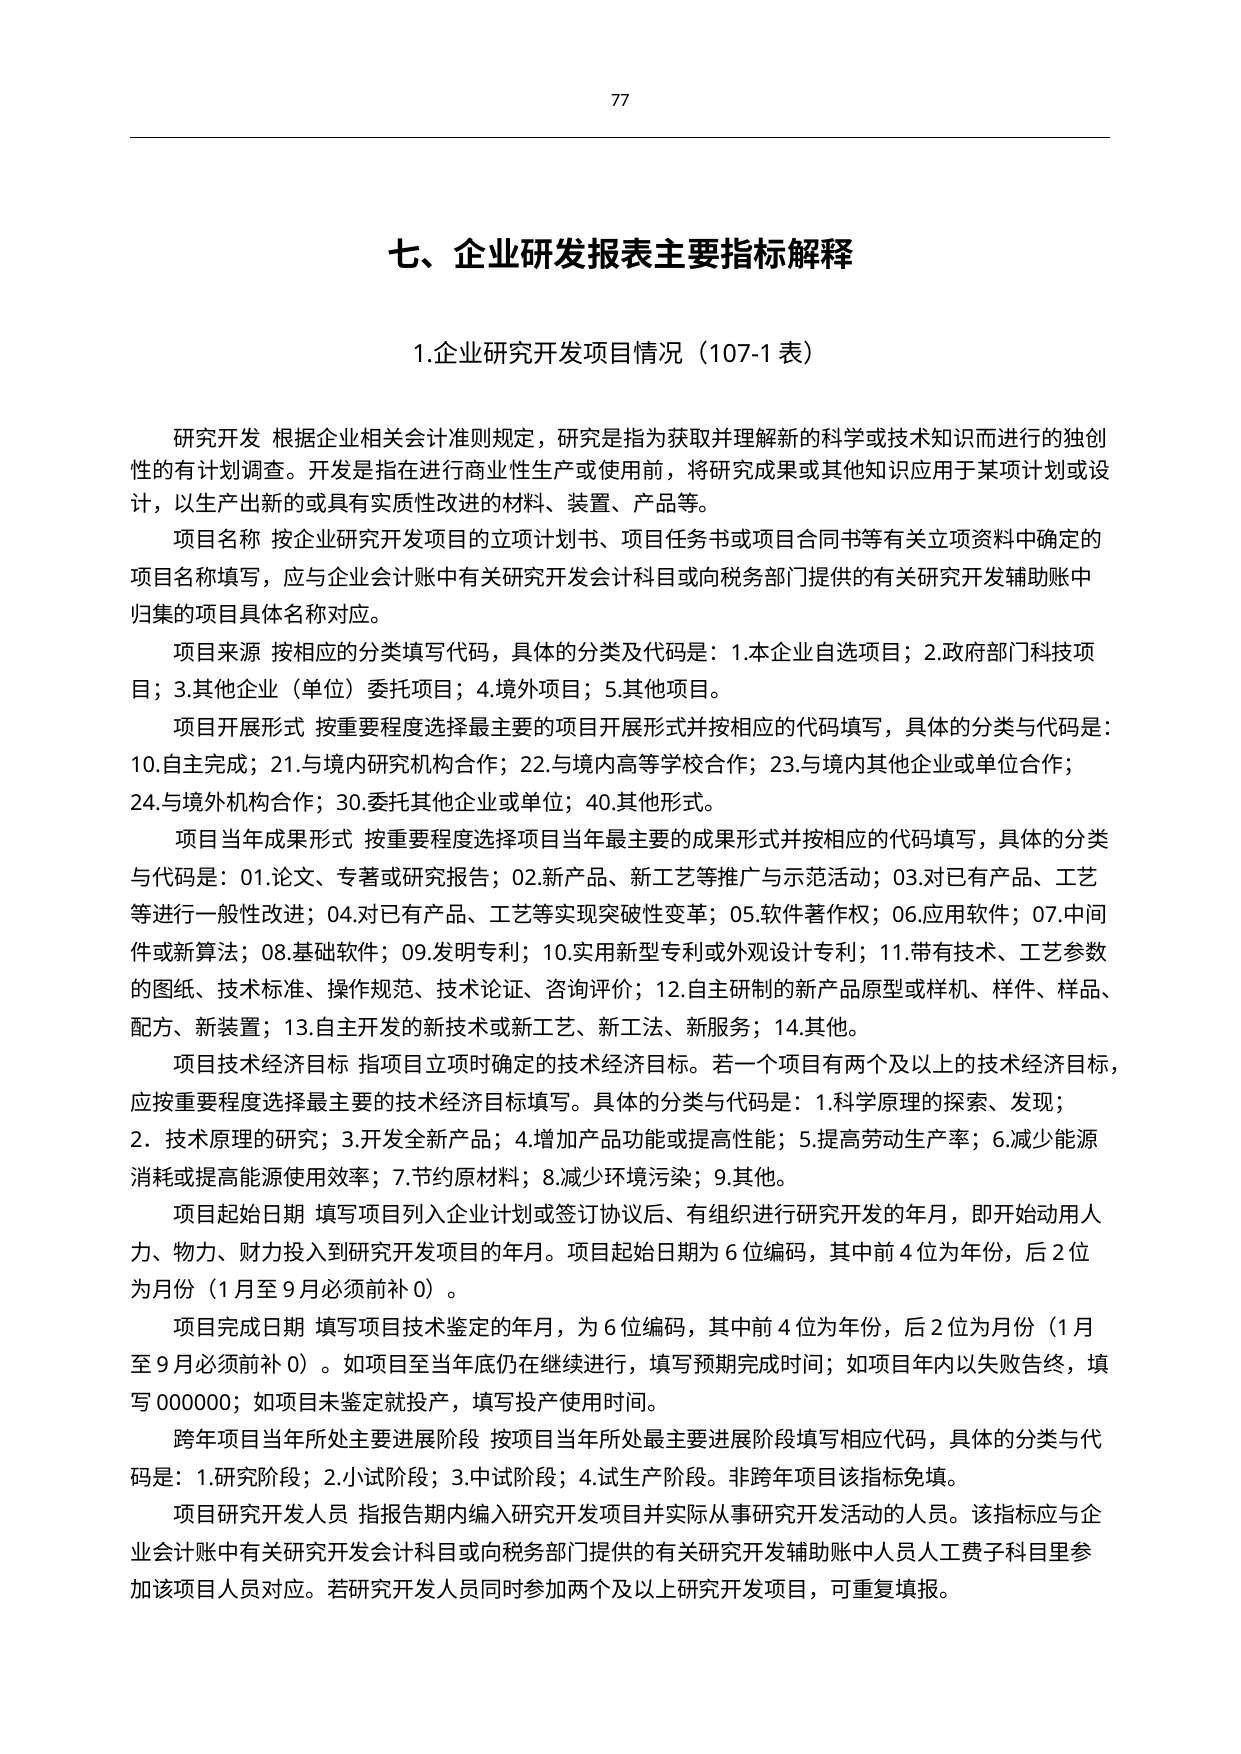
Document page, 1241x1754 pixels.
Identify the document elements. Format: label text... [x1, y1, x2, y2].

text 项目技术经济目标 指项目立项时确定的技术经济目标。若一个项目有两个及以上的技术经济目标，应按重要程度选择最主要的技术经济目标填写。具体的分类与代码是：1.科学原理的探索、发现；2．技术原理的研究；3.开发全新产品；4.增加产品功能或提高性能；5.提高劳动生产率；6.减少能源消耗或提高能源使用效率；7.节约原材料；8.减少环境污染；9.其他。 [130, 1043, 1110, 1193]
text 项目当年成果形式 按重要程度选择项目当年最主要的成果形式并按相应的代码填写，具体的分类与代码是：01.论文、专著或研究报告；02.新产品、新工艺等推广与示范活动；03.对已有产品、工艺等进行一般性改进；04.对已有产品、工艺等实现突破性变革；05.软件著作权；06.应用软件；07.中间件或新算法；08.基础软件；09.发明专利；10.实用新型专利或外观设计专利；11.带有技术、工艺参数的图纸、技术标准、操作规范、技术论证、咨询评价；12.自主研制的新产品原型或样机、样件、样品、配方、新装置；13.自主开发的新技术或新工艺、新工法、新服务；14.其他。 [130, 818, 1110, 1043]
text 跨年项目当年所处主要进展阶段 按项目当年所处最主要进展阶段填写相应代码，具体的分类与代码是：1.研究阶段；2.小试阶段；3.中试阶段；4.试生产阶段。非跨年项目该指标免填。 [130, 1418, 1110, 1493]
text 项目名称 按企业研究开发项目的立项计划书、项目任务书或项目合同书等有关立项资料中确定的项目名称填写，应与企业会计账中有关研究开发会计科目或向税务部门提供的有关研究开发辅助账中归集的项目具体名称对应。 [130, 518, 1110, 630]
text 项目研究开发人员 指报告期内编入研究开发项目并实际从事研究开发活动的人员。该指标应与企业会计账中有关研究开发会计科目或向税务部门提供的有关研究开发辅助账中人员人工费子科目里参加该项目人员对应。若研究开发人员同时参加两个及以上研究开发项目，可重复填报。 [130, 1493, 1110, 1605]
text 项目来源 按相应的分类填写代码，具体的分类及代码是：1.本企业自选项目；2.政府部门科技项目；3.其他企业（单位）委托项目；4.境外项目；5.其他项目。 [130, 630, 1110, 705]
text 1.企业研究开发项目情况（107-1表） [130, 333, 1110, 369]
text 项目完成日期 填写项目技术鉴定的年月，为6位编码，其中前4位为年份，后2位为月份（1月至9月必须前补0）。如项目至当年底仍在继续进行，填写预期完成时间；如项目年内以失败告终，填写000000；如项目未鉴定就投产，填写投产使用时间。 [130, 1305, 1110, 1418]
text 七、企业研发报表主要指标解释 [130, 219, 1110, 284]
text 项目开展形式 按重要程度选择最主要的项目开展形式并按相应的代码填写，具体的分类与代码是：10.自主完成；21.与境内研究机构合作；22.与境内高等学校合作；23.与境内其他企业或单位合作；24.与境外机构合作；30.委托其他企业或单位；40.其他形式。 [130, 705, 1110, 818]
text 项目起始日期 填写项目列入企业计划或签订协议后、有组织进行研究开发的年月，即开始动用人力、物力、财力投入到研究开发项目的年月。项目起始日期为6位编码，其中前4位为年份，后2位为月份（1月至9月必须前补0）。 [130, 1193, 1110, 1305]
text 研究开发 根据企业相关会计准则规定，研究是指为获取并理解新的科学或技术知识而进行的独创性的有计划调查。开发是指在进行商业性生产或使用前，将研究成果或其他知识应用于某项计划或设计，以生产出新的或具有实质性改进的材料、装置、产品等。 [130, 420, 1110, 518]
